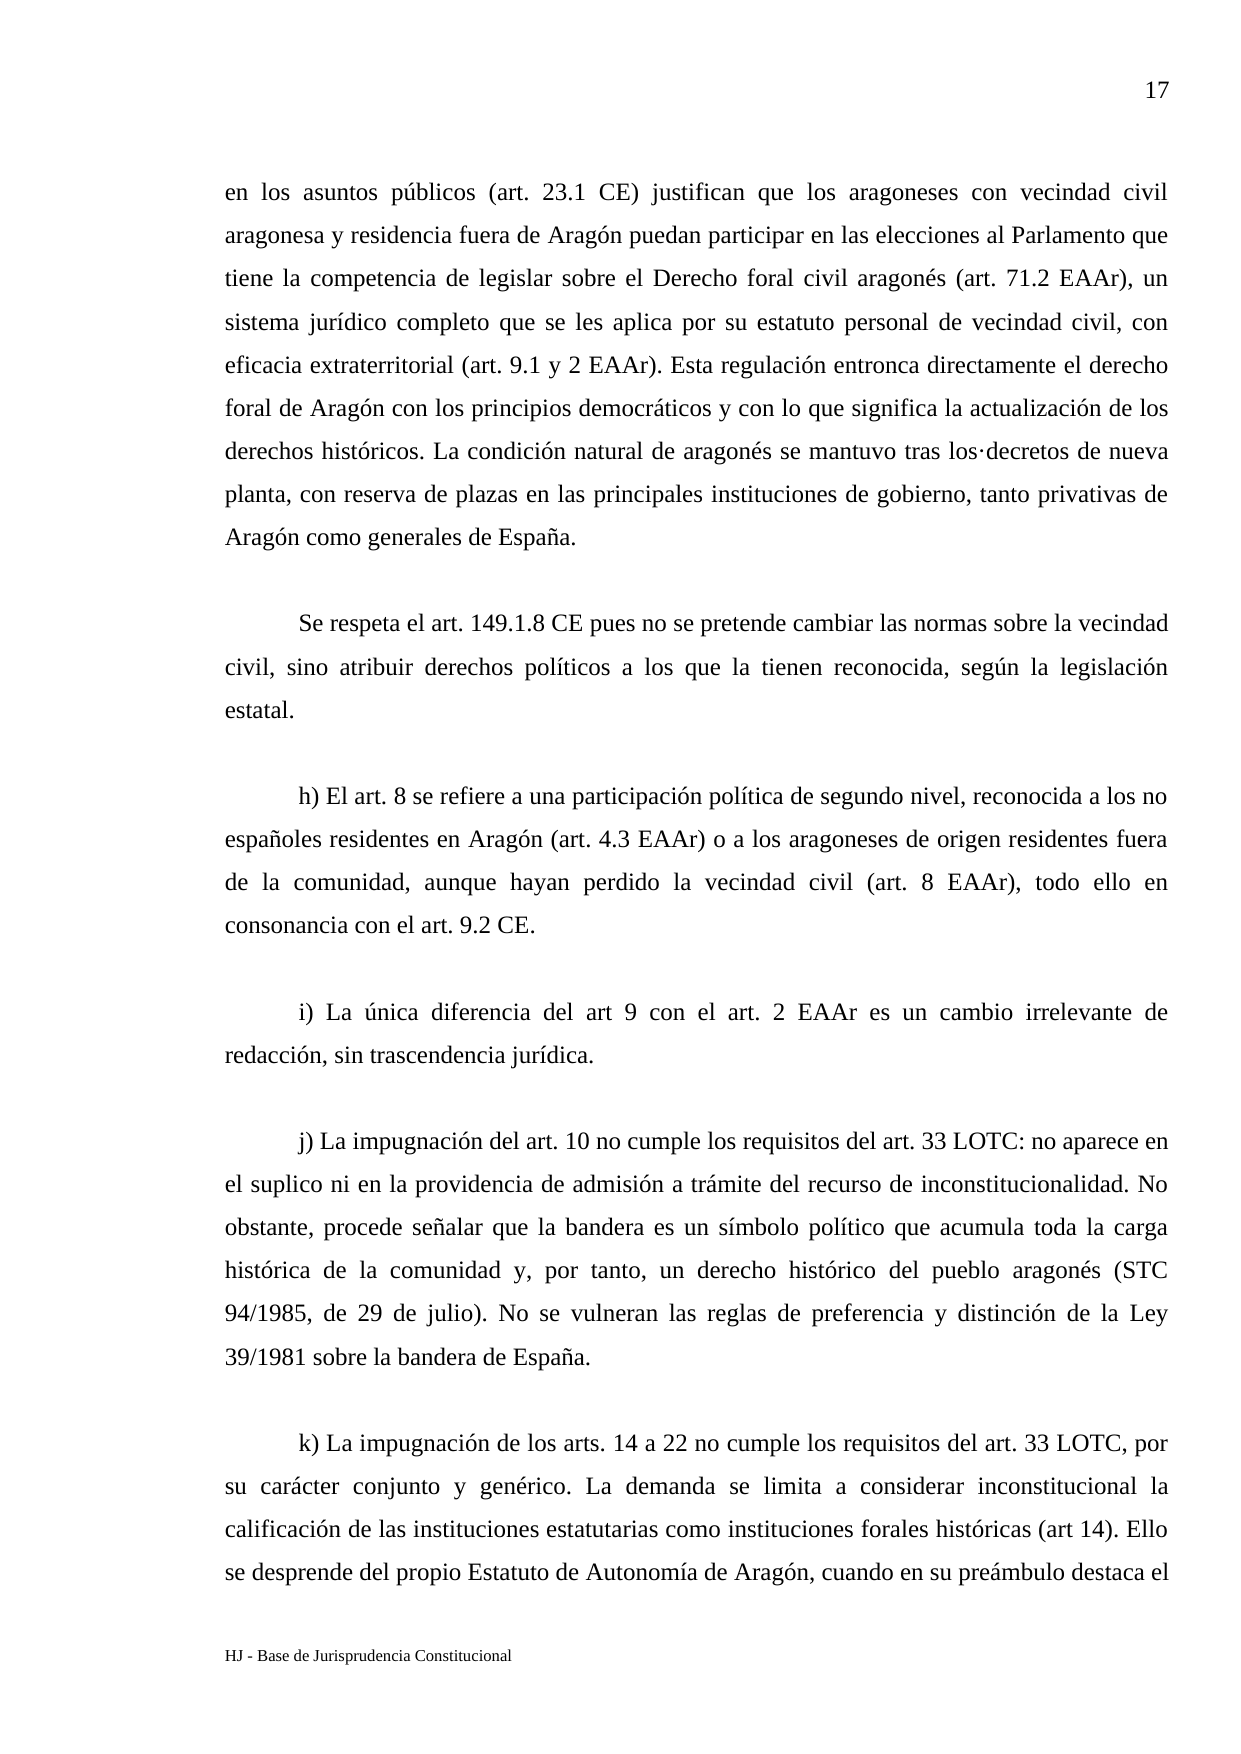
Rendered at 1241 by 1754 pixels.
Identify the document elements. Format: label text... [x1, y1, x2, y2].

text i) La única diferencia del art 9 con el art. 2 EAAr es un cambio irrelevante de redacción, sin trascendencia jurídica. [224, 997, 1169, 1068]
text h) El art. 8 se refiere a una participación política de segundo nivel, reconocida a los no españoles residentes en Aragón (art. 4.3 EAAr) o a los aragoneses de origen residentes fuera de la comunidad, aunque hayan perdido la vecindad civil (art. 8 EAAr), todo ello en consonancia con el art. 9.2 CE. [224, 781, 1169, 939]
text Se respeta el art. 149.1.8 CE pues no se pretende cambiar las normas sobre la vecindad civil, sino atribuir derechos políticos a los que la tienen reconocida, según la legislación estatal. [224, 608, 1169, 723]
text j) La impugnación del art. 10 no cumple los requisitos del art. 33 LOTC: no aparece en el suplico ni en la providencia de admisión a trámite del recurso de inconstitucionalidad. No obstante, procede señalar que la bandera es un símbolo político que acumula toda la carga histórica de la comunidad y, por tanto, un derecho histórico del pueblo aragonés (STC 94/1985, de 29 de julio). No se vulneran las reglas de preferencia y distinción de la Ley 39/1981 sobre la bandera de España. [224, 1126, 1169, 1370]
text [224, 177, 1169, 551]
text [224, 1428, 1169, 1586]
